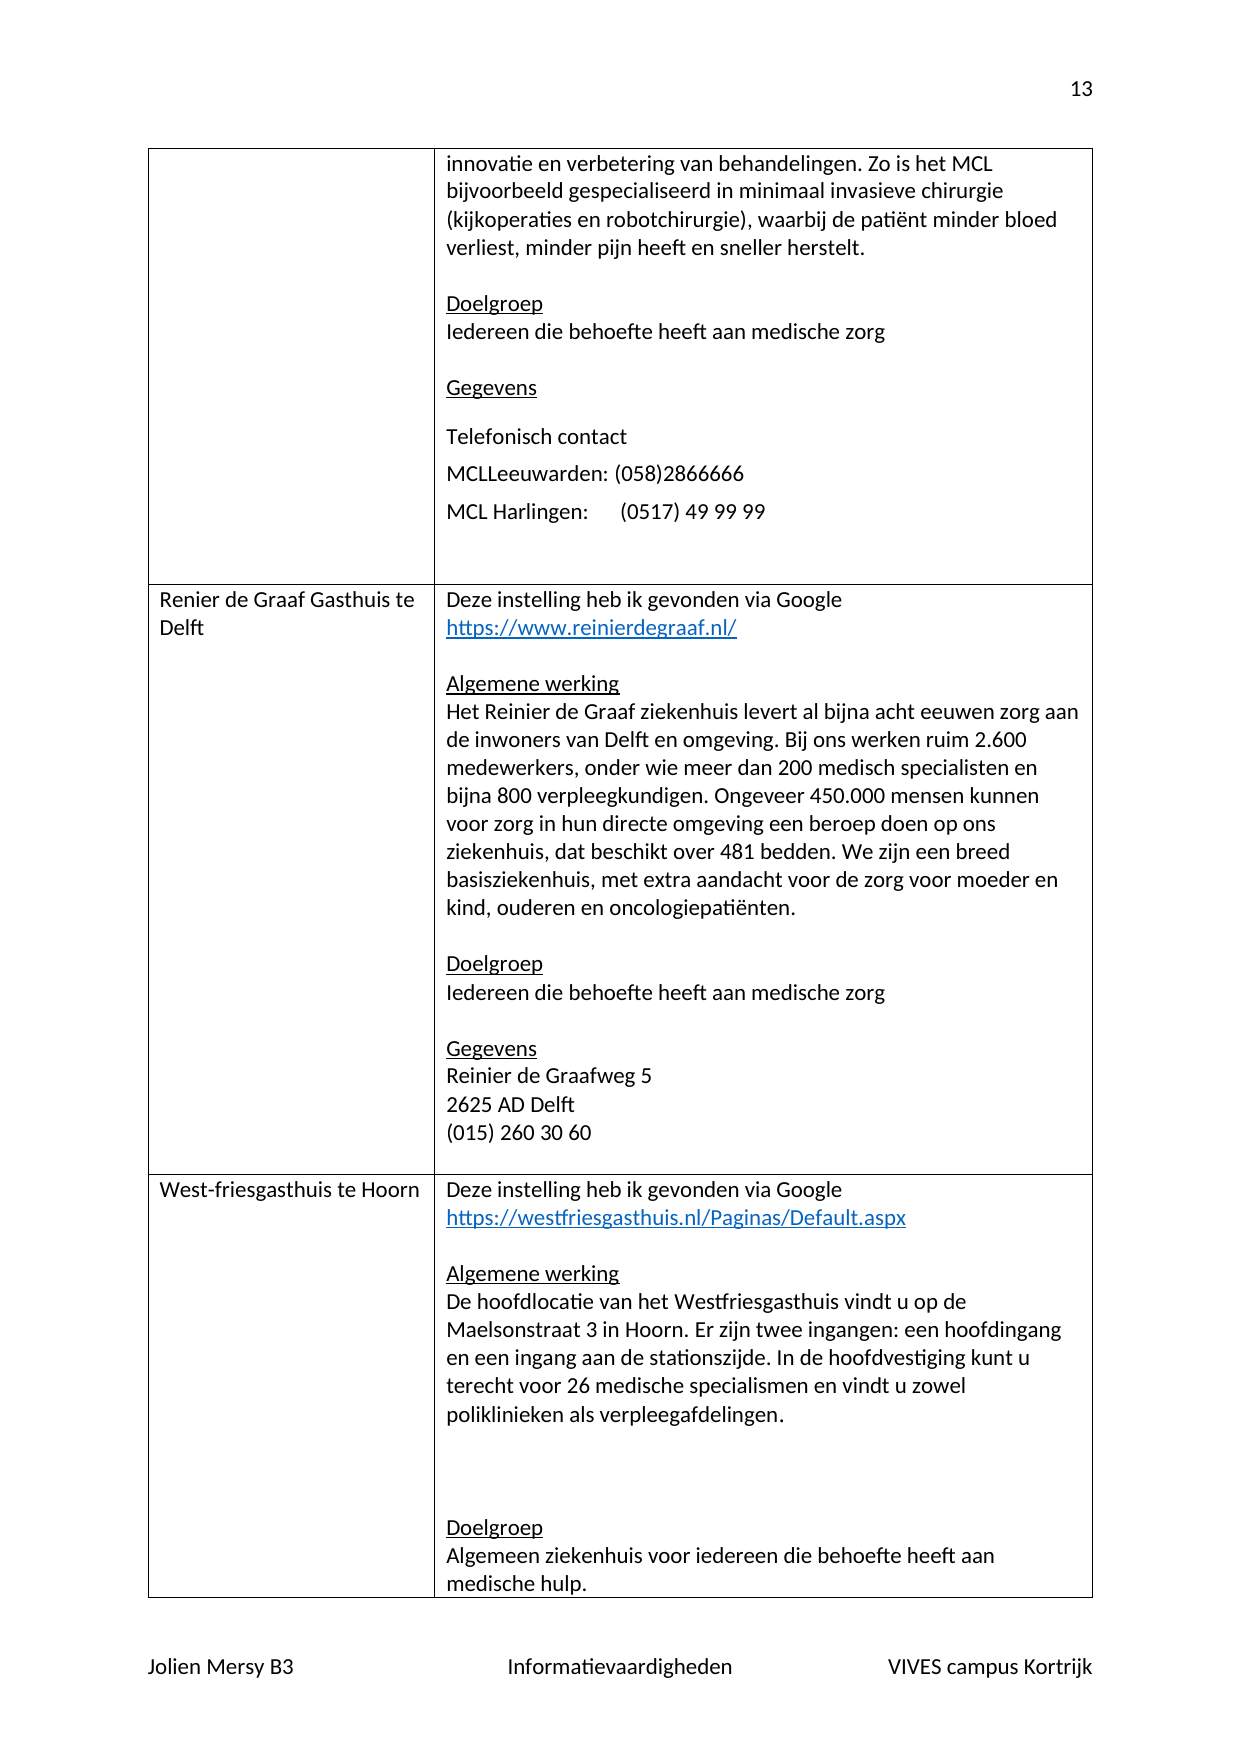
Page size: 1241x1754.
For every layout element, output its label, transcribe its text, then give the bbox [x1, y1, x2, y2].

table_cell Deze instelling heb ik gevonden via Google https://www.reinierdegraaf.nl/ Algemene werking Het Reinier de Graaf ziekenhuis levert al bijna acht eeuwen zorg aan de inwoners van Delft en omgeving. Bij ons werken ruim 2.600 medewerkers, onder wie meer dan 200 medisch specialisten en bijna 800 verpleegkundigen. Ongeveer 450.000 mensen kunnen voor zorg in hun directe omgeving een beroep doen op ons ziekenhuis, dat beschikt over 481 bedden. We zijn een breed basisziekenhuis, met extra aandacht voor de zorg voor moeder en kind, ouderen en oncologiepatiënten. Doelgroep Iedereen die behoefte heeft aan medische zorg Gegevens Reinier de Graafweg 5 2625 AD Delft (015) 260 30 60 [435, 585, 1092, 1174]
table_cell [435, 149, 1092, 584]
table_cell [435, 1175, 1092, 1597]
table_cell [149, 1175, 434, 1597]
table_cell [149, 149, 434, 584]
table_cell Renier de Graaf Gasthuis te Delft [149, 585, 434, 1174]
